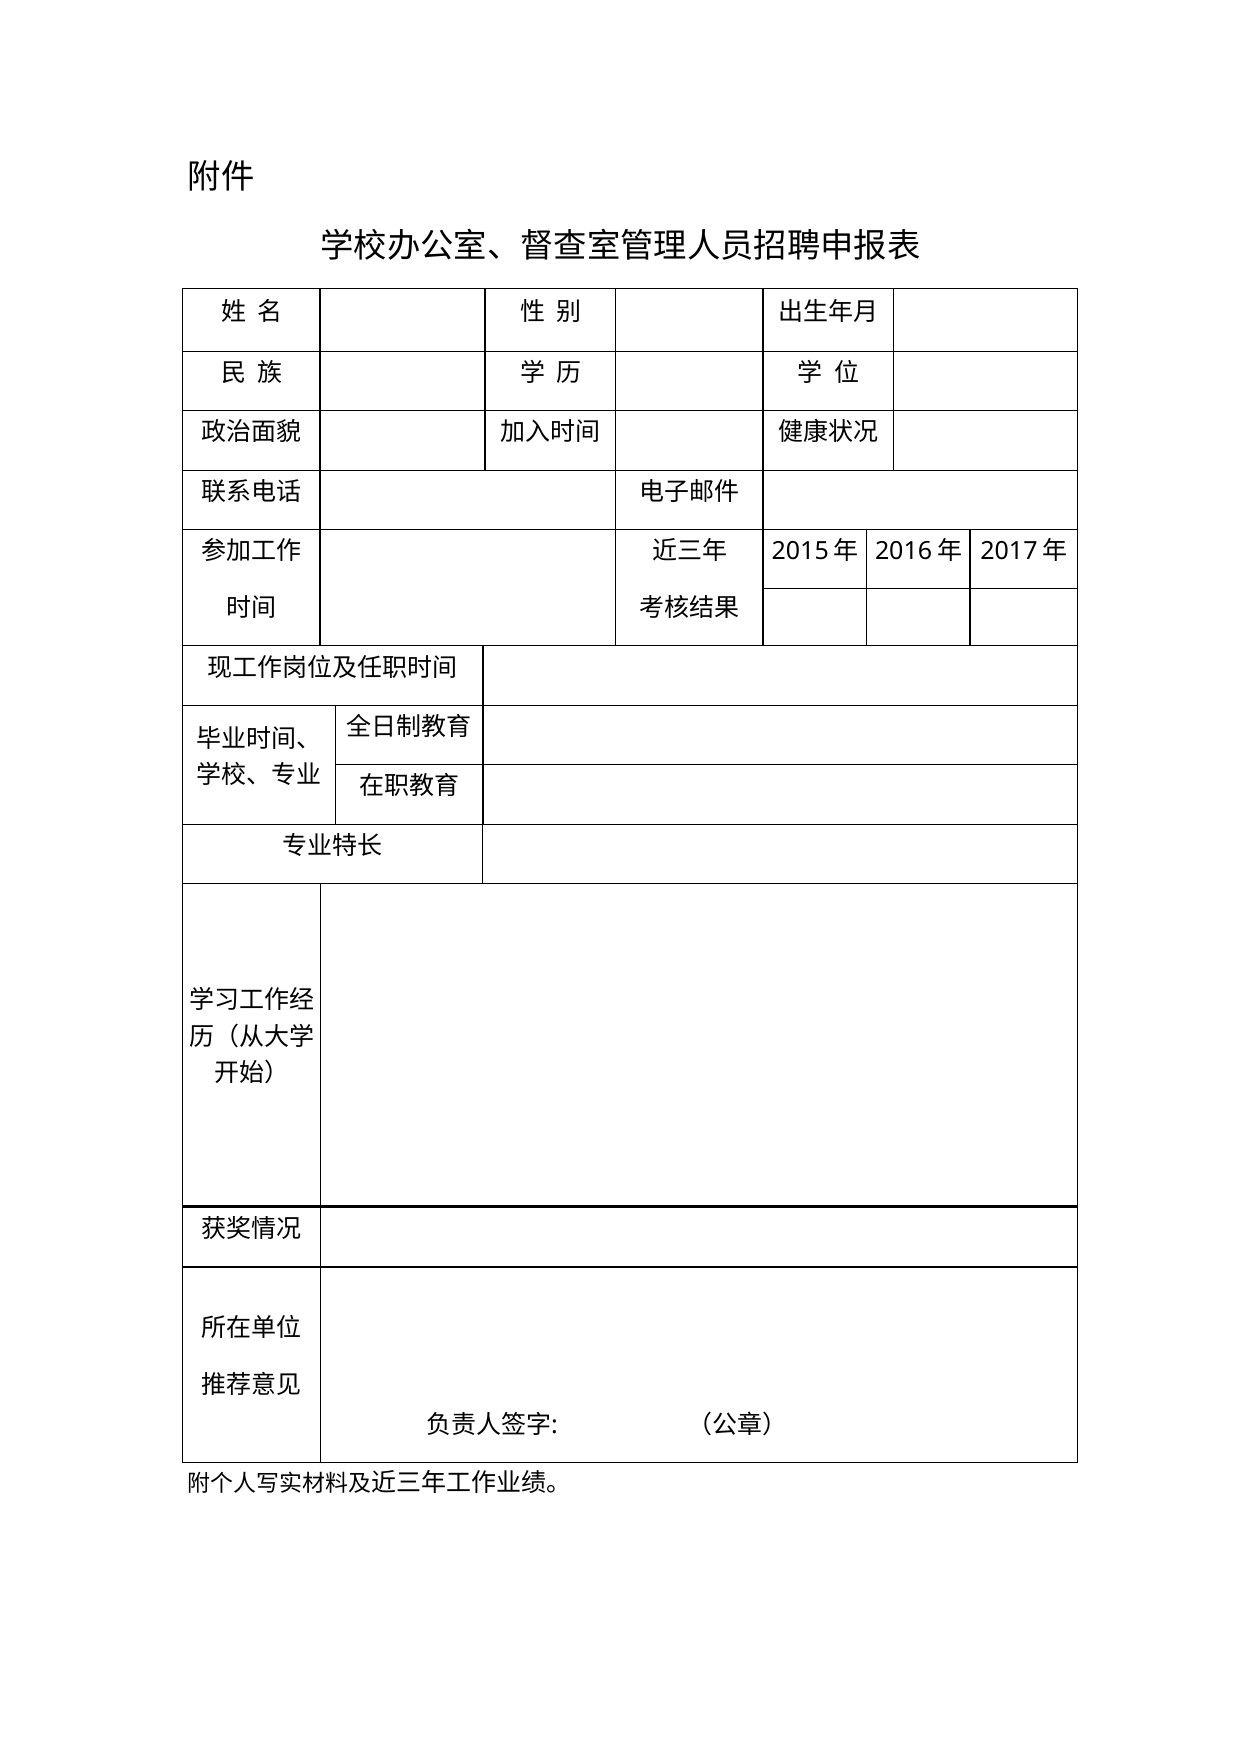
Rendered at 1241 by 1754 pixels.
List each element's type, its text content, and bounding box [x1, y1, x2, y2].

table_cell 学习工作经历（从大学开始） [183, 884, 320, 1205]
table_header 性 别 [486, 289, 615, 351]
table_cell 加入时间 [486, 411, 615, 469]
table_cell 民 族 [183, 352, 319, 410]
table_header [616, 289, 762, 351]
table_cell 毕业时间、学校、专业 [183, 706, 335, 823]
table_cell [484, 706, 1077, 764]
table_cell [321, 884, 1077, 1205]
table_cell [616, 411, 762, 469]
table_cell [321, 1208, 1077, 1266]
table_cell 所在单位 推荐意见 [183, 1268, 320, 1462]
table_cell 现工作岗位及任职时间 [183, 646, 482, 705]
table_cell [764, 589, 866, 645]
table_cell 全日制教育 [336, 706, 482, 764]
text 附件 [187, 150, 1053, 198]
text 学校办公室、督查室管理人员招聘申报表 [187, 219, 1053, 267]
table_cell 在职教育 [336, 765, 482, 823]
table_cell 健康状况 [764, 411, 893, 469]
table_cell 参加工作 时间 [183, 530, 319, 645]
table_cell [321, 471, 615, 529]
table_cell 2015年 [764, 530, 866, 588]
table_cell 专业特长 [183, 825, 482, 883]
table_cell 2017年 [971, 530, 1077, 588]
table_cell [894, 352, 1077, 410]
table_header [894, 289, 1077, 351]
table_header [321, 289, 484, 351]
table_cell [894, 411, 1077, 469]
table_cell 学 位 [764, 352, 893, 410]
table_cell [321, 530, 615, 645]
table_cell 联系电话 [183, 471, 319, 529]
text 附个人写实材料及近三年工作业绩。 [187, 1463, 1053, 1499]
table_cell [484, 646, 1077, 705]
table_cell [971, 589, 1077, 645]
table_cell [483, 825, 1077, 883]
table_cell 近三年 考核结果 [616, 530, 762, 645]
table_cell 2016年 [867, 530, 969, 588]
table_cell 负责人签字: （公章） [321, 1268, 1077, 1462]
table_cell [764, 471, 1077, 529]
table_header 姓 名 [183, 289, 319, 351]
table_cell 学 历 [486, 352, 615, 410]
table_cell [616, 352, 762, 410]
table_cell [484, 765, 1077, 823]
table_cell [321, 411, 484, 469]
table_cell 政治面貌 [183, 411, 319, 469]
table_cell 获奖情况 [183, 1208, 320, 1266]
table_cell [867, 589, 969, 645]
table_cell [321, 352, 484, 410]
table_header 出生年月 [764, 289, 893, 351]
table_cell 电子邮件 [616, 471, 762, 529]
